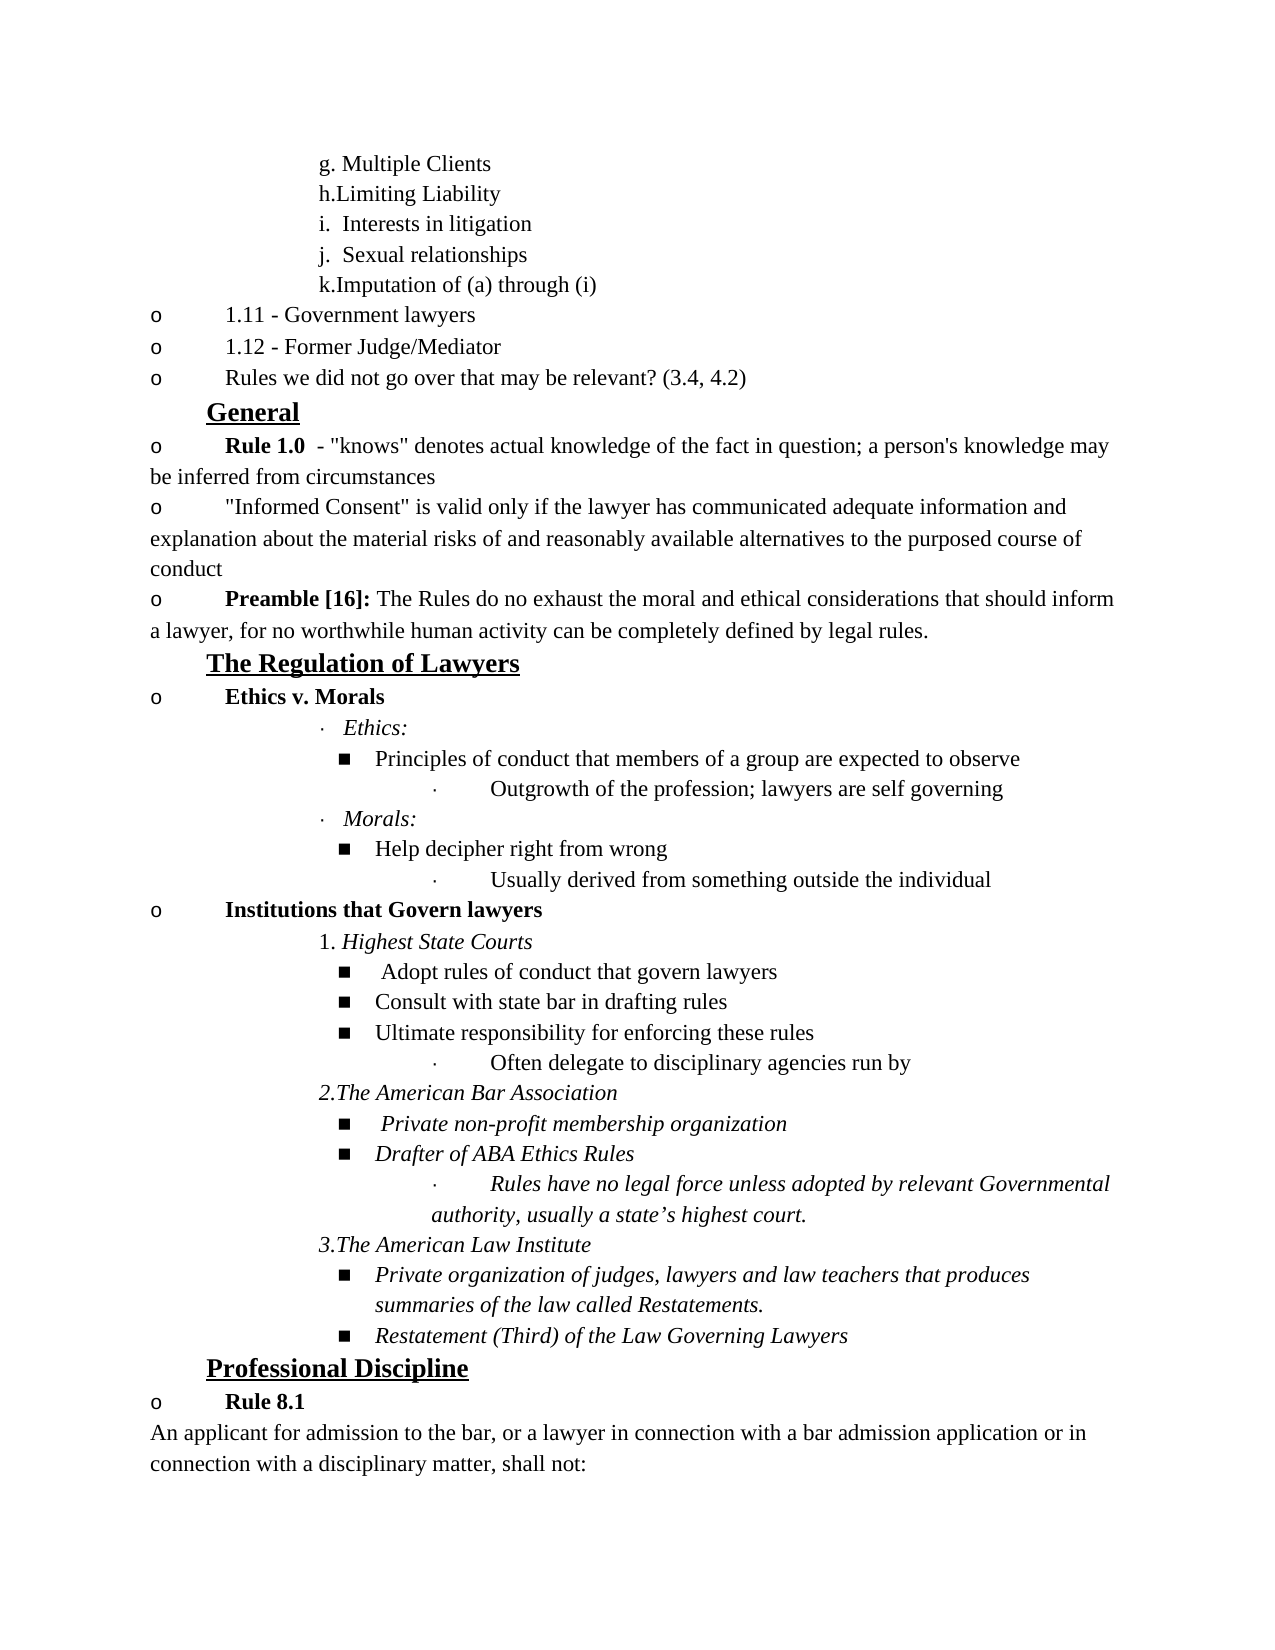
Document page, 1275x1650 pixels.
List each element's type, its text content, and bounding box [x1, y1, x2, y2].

text · Often delegate to disciplinary agencies run by [431, 1049, 1125, 1076]
text h.Limiting Liability [319, 180, 1125, 207]
text o Ethics v. Morals [150, 683, 1125, 710]
text g. Multiple Clients [319, 150, 1125, 176]
list Private organization of judges, lawyers and law teachers that produces summaries of the law called Restatements. [337, 1261, 1125, 1318]
text o Rule 8.1 [150, 1388, 1125, 1415]
text · Ethics: [319, 714, 1125, 741]
text An applicant for admission to the bar, or a lawyer in connection with a bar admission application or in connection with a disciplinary matter, shall not: [150, 1419, 1125, 1476]
text o "Informed Consent" is valid only if the lawyer has communicated adequate information and explanation about the material risks of and reasonably available alternatives to the purposed course of conduct [150, 493, 1125, 581]
text · Rules have no legal force unless adopted by relevant Governmental authority, usually a state’s highest court. [431, 1170, 1125, 1227]
text k.Imputation of (a) through (i) [319, 271, 1125, 297]
text o 1.12 - Former Judge/Mediator [150, 333, 1125, 360]
list Consult with state bar in drafting rules [337, 988, 1125, 1015]
text 1. Highest State Courts [319, 928, 1125, 954]
text General [206, 396, 1125, 427]
list Private non-profit membership organization [337, 1109, 1125, 1136]
list Help decipher right from wrong [337, 835, 1125, 862]
list Restatement (Third) of the Law Governing Lawyers [337, 1322, 1125, 1348]
list Ultimate responsibility for enforcing these rules [337, 1019, 1125, 1045]
text · Usually derived from something outside the individual [431, 866, 1125, 892]
text Professional Discipline [206, 1352, 1125, 1383]
text · Outgrowth of the profession; lawyers are self governing [431, 775, 1125, 801]
text o Rules we did not go over that may be relevant? (3.4, 4.2) [150, 364, 1125, 392]
text 2.The American Bar Association [319, 1079, 1125, 1106]
text j. Sexual relationships [319, 241, 1125, 267]
text o Rule 1.0 - "knows" denotes actual knowledge of the fact in question; a person's knowledge may be inferred from circumstances [150, 432, 1125, 489]
text o 1.11 - Government lawyers [150, 301, 1125, 329]
text o Institutions that Govern lawyers [150, 896, 1125, 924]
text · Morals: [319, 805, 1125, 832]
text The Regulation of Lawyers [206, 647, 1125, 678]
text 3.The American Law Institute [319, 1231, 1125, 1257]
text i. Interests in litigation [319, 210, 1125, 237]
list Principles of conduct that members of a group are expected to observe [337, 744, 1125, 771]
list Adopt rules of conduct that govern lawyers [337, 958, 1125, 984]
list Drafter of ABA Ethics Rules [337, 1140, 1125, 1166]
text o Preamble [16]: The Rules do no exhaust the moral and ethical considerations that should inform a lawyer, for no worthwhile human activity can be completely defined by legal rules. [150, 585, 1125, 643]
